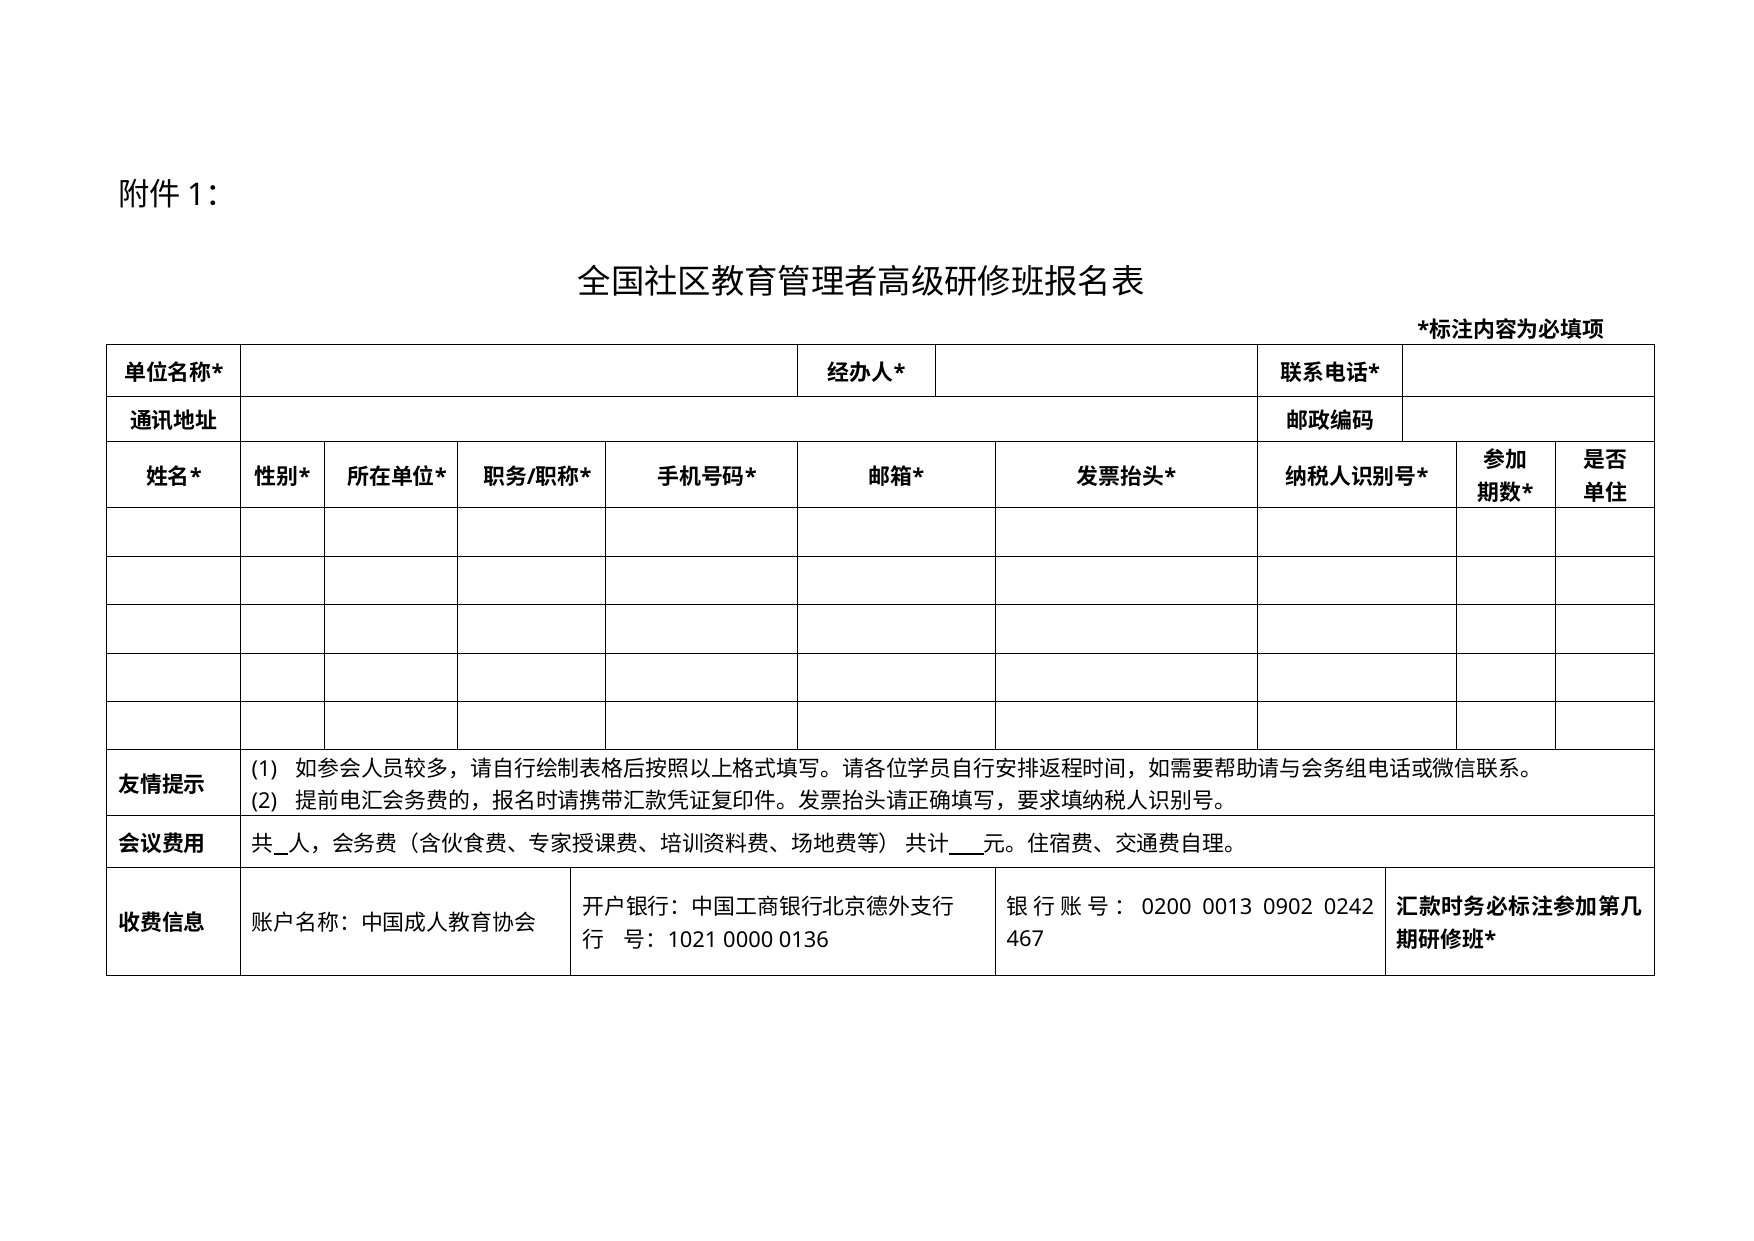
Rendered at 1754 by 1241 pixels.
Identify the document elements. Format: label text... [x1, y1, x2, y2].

table_header [936, 345, 1257, 396]
table_cell 收费信息 [107, 868, 240, 974]
table_cell [1258, 605, 1456, 652]
table_cell [1258, 654, 1456, 701]
table_cell [798, 702, 995, 749]
table_cell [798, 605, 995, 652]
table_cell [107, 605, 240, 652]
table_cell 通讯地址 [107, 397, 240, 441]
table_header 联系电话* [1258, 345, 1402, 396]
table_cell [458, 605, 605, 652]
table_cell [606, 605, 797, 652]
table_header 经办人* [798, 345, 935, 396]
table_cell [325, 557, 457, 604]
table_cell [241, 702, 324, 749]
text 全国社区教育管理者高级研修班报名表 [118, 247, 1604, 312]
table_cell [1457, 702, 1555, 749]
table_cell [107, 508, 240, 556]
table_cell 银行账号：0200 0013 0902 0242 467 [996, 868, 1385, 974]
table_cell 邮箱* [798, 442, 995, 507]
table_cell [1457, 557, 1555, 604]
table_cell [996, 557, 1257, 604]
table_cell [1556, 654, 1654, 701]
table_cell [241, 508, 324, 556]
table_cell 账户名称：中国成人教育协会 [241, 868, 570, 974]
table_cell [606, 557, 797, 604]
table_cell [798, 557, 995, 604]
table_cell 如参会人员较多，请自行绘制表格后按照以上格式填写。请各位学员自行安排返程时间，如需要帮助请与会务组电话或微信联系。 提前电汇会务费的，报名时请携带汇款凭证复印件。发票抬头请正确填写，要求填纳税人识别号。 [241, 750, 1654, 815]
table_cell 会议费用 [107, 816, 240, 867]
table_cell [107, 654, 240, 701]
table_cell 开户银行：中国工商银行北京德外支行 行 号：1021 0000 0136 [571, 868, 995, 974]
table_cell [996, 508, 1257, 556]
table_cell 参加 期数* [1457, 442, 1555, 507]
table_cell [996, 654, 1257, 701]
table_cell [798, 508, 995, 556]
table_cell [241, 397, 1257, 441]
table_cell [1457, 605, 1555, 652]
table_cell 友情提示 [107, 750, 240, 815]
text 附件1： [118, 159, 1604, 224]
table_cell [606, 654, 797, 701]
table_cell [107, 557, 240, 604]
table_cell [1258, 557, 1456, 604]
table_cell [1457, 654, 1555, 701]
table_cell 性别* [241, 442, 324, 507]
table_cell [606, 702, 797, 749]
table_cell [1403, 397, 1654, 441]
table_cell [458, 508, 605, 556]
table_cell 职务/职称* [458, 442, 605, 507]
table_cell [458, 654, 605, 701]
table_cell [1457, 508, 1555, 556]
table_cell 共 人，会务费（含伙食费、专家授课费、培训资料费、场地费等） 共计 元。住宿费、交通费自理。 [241, 816, 1654, 867]
table_cell [325, 508, 457, 556]
table_cell [1556, 508, 1654, 556]
table_cell [107, 702, 240, 749]
table_cell [325, 702, 457, 749]
table_cell [325, 605, 457, 652]
table_cell 手机号码* [606, 442, 797, 507]
table_cell [458, 702, 605, 749]
table_cell [241, 605, 324, 652]
table_cell [1556, 557, 1654, 604]
table_cell [458, 557, 605, 604]
table_cell [996, 605, 1257, 652]
table_header 单位名称* [107, 345, 240, 396]
text *标注内容为必填项 [118, 312, 1604, 344]
table_cell [1556, 702, 1654, 749]
table_cell [325, 654, 457, 701]
table_cell 邮政编码 [1258, 397, 1402, 441]
table_cell [1556, 605, 1654, 652]
table_cell [1258, 508, 1456, 556]
table_cell 发票抬头* [996, 442, 1257, 507]
table_cell 纳税人识别号* [1258, 442, 1456, 507]
table_cell 是否 单住 [1556, 442, 1654, 507]
table_cell [1258, 702, 1456, 749]
table_cell [241, 557, 324, 604]
table_cell [606, 508, 797, 556]
table_cell [996, 702, 1257, 749]
table_cell [241, 654, 324, 701]
table_cell [798, 654, 995, 701]
table_header [1403, 345, 1654, 396]
table_cell 所在单位* [325, 442, 457, 507]
table_cell 汇款时务必标注参加第几期研修班* [1386, 868, 1654, 974]
table_header [241, 345, 797, 396]
table_cell 姓名* [107, 442, 240, 507]
